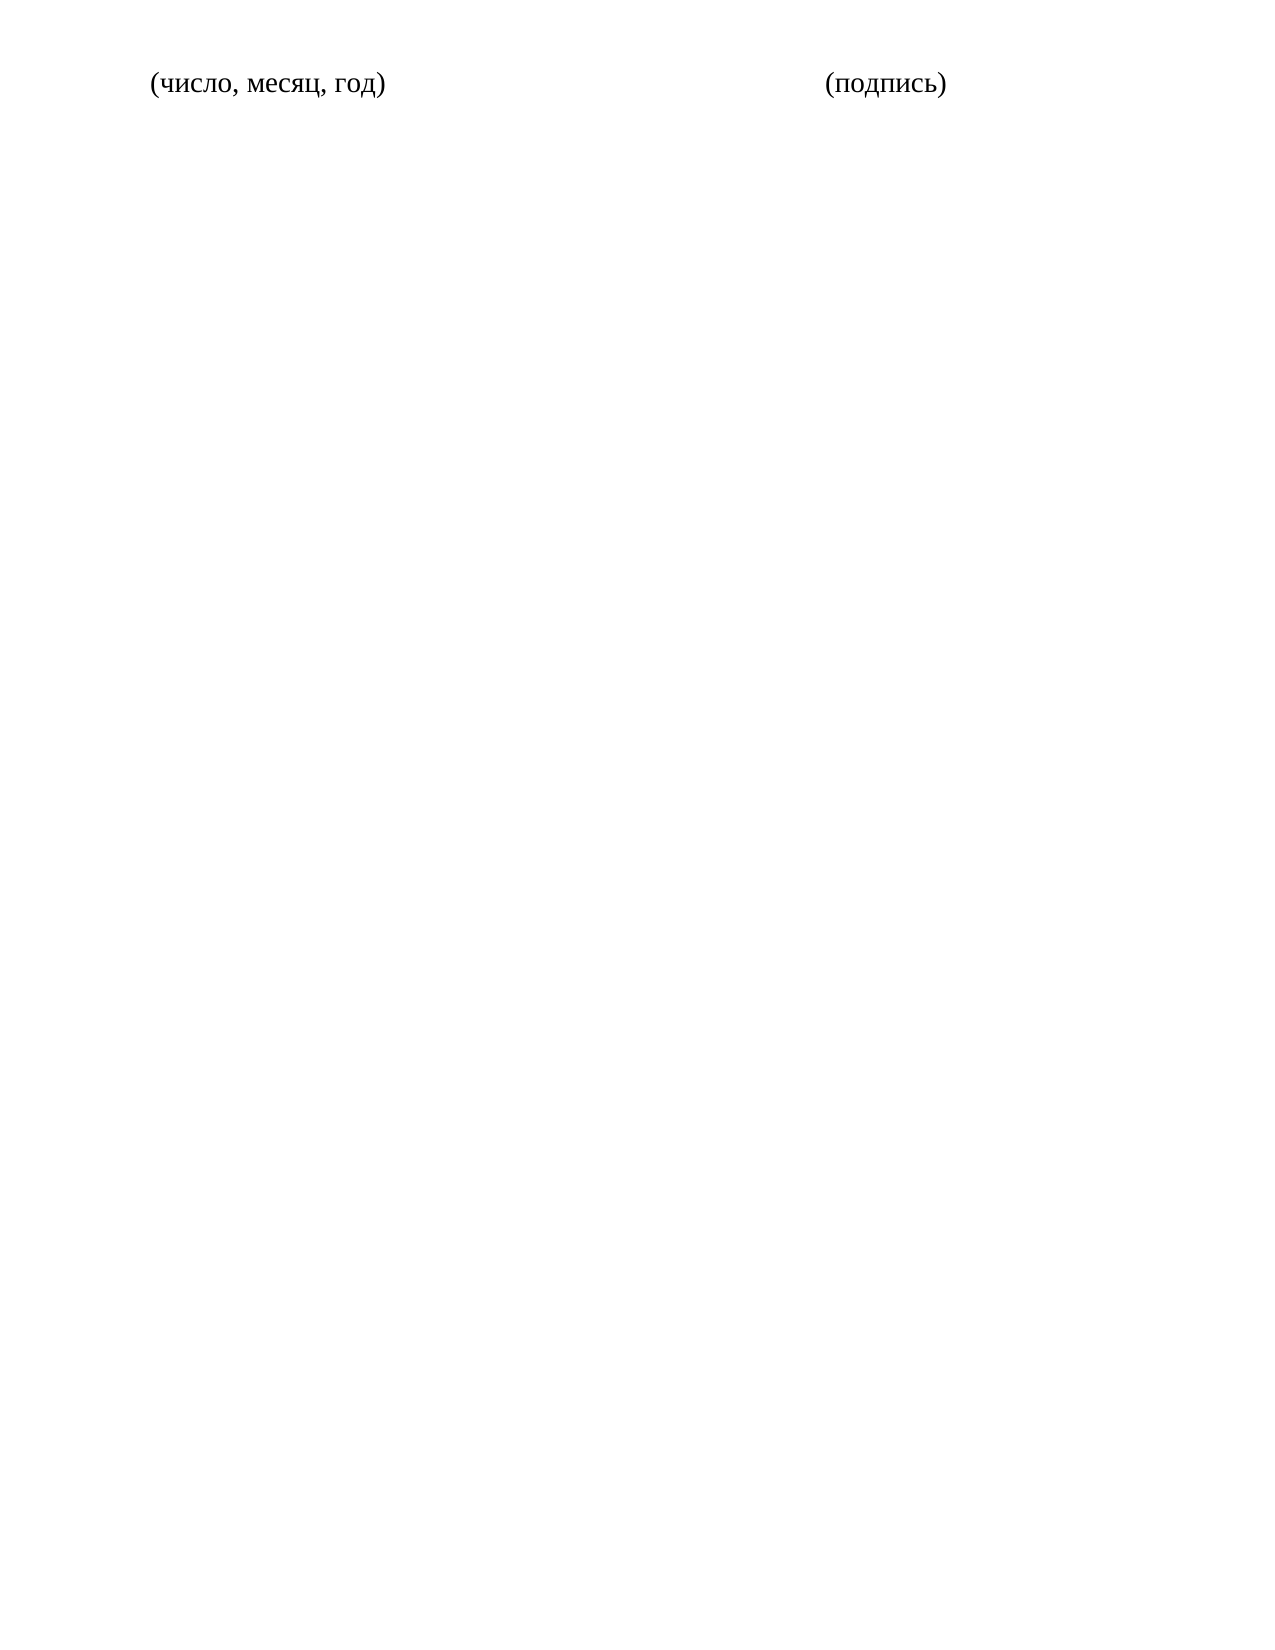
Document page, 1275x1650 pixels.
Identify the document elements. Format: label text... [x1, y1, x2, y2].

text (число, месяц, год) (подпись) [150, 66, 1125, 99]
